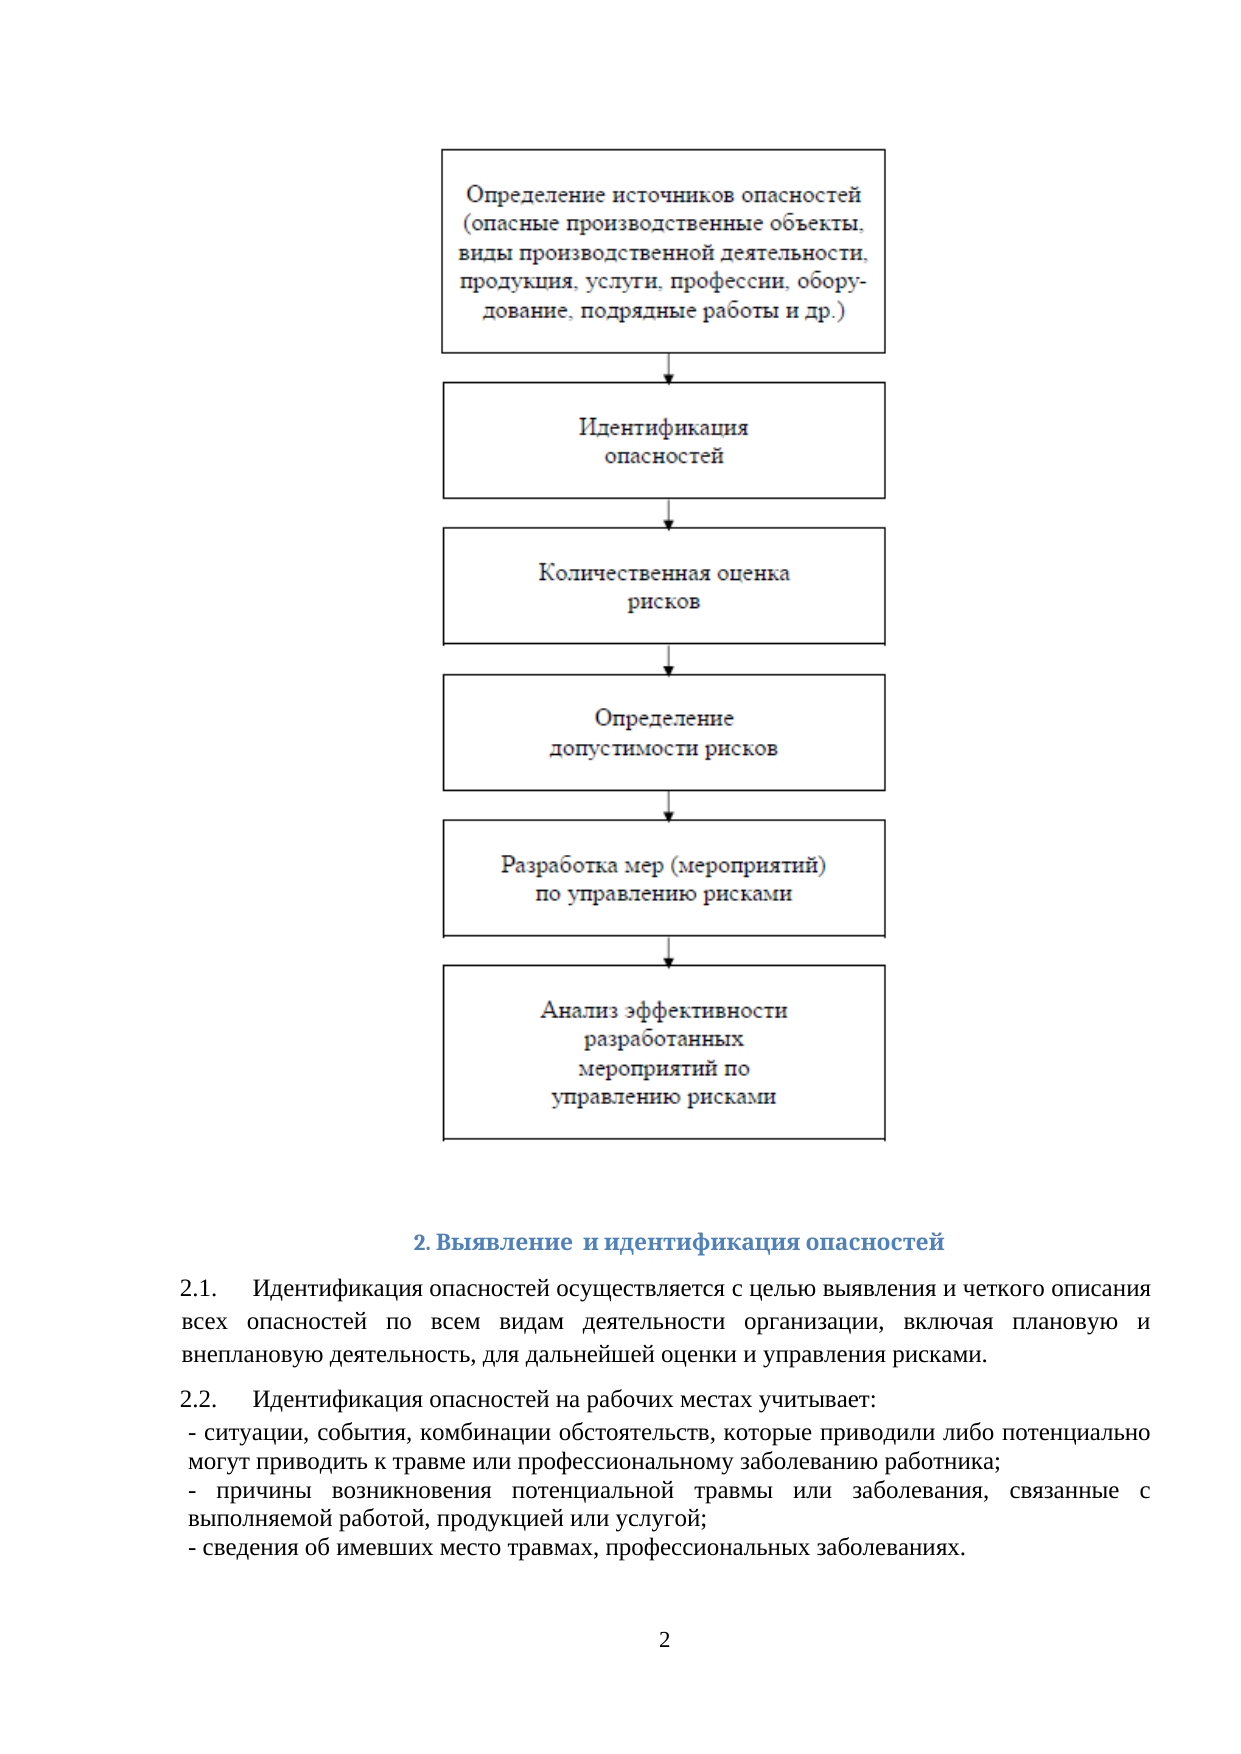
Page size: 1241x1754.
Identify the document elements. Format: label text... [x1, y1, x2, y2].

list Идентификация опасностей на рабочих местах учитывает: [179, 1384, 1152, 1412]
list Идентификация опасностей осуществляется с целью выявления и четкого описания всех опасностей по всем видам деятельности организации, включая плановую и внеплановую деятельность, для дальнейшей оценки и управления рисками. [179, 1273, 1152, 1368]
text - сведения об имевших место травмах, профессиональных заболеваниях. [188, 1532, 1152, 1561]
text - ситуации, события, комбинации обстоятельств, которые приводили либо потенциально могут приводить к травме или профессиональному заболеванию работника; [188, 1417, 1152, 1475]
subtitle 2. Выявление и идентификация опасностей [177, 1230, 1152, 1256]
text - причины возникновения потенциальной травмы или заболевания, связанные с выполняемой работой, продукцией или услугой; [188, 1475, 1152, 1532]
